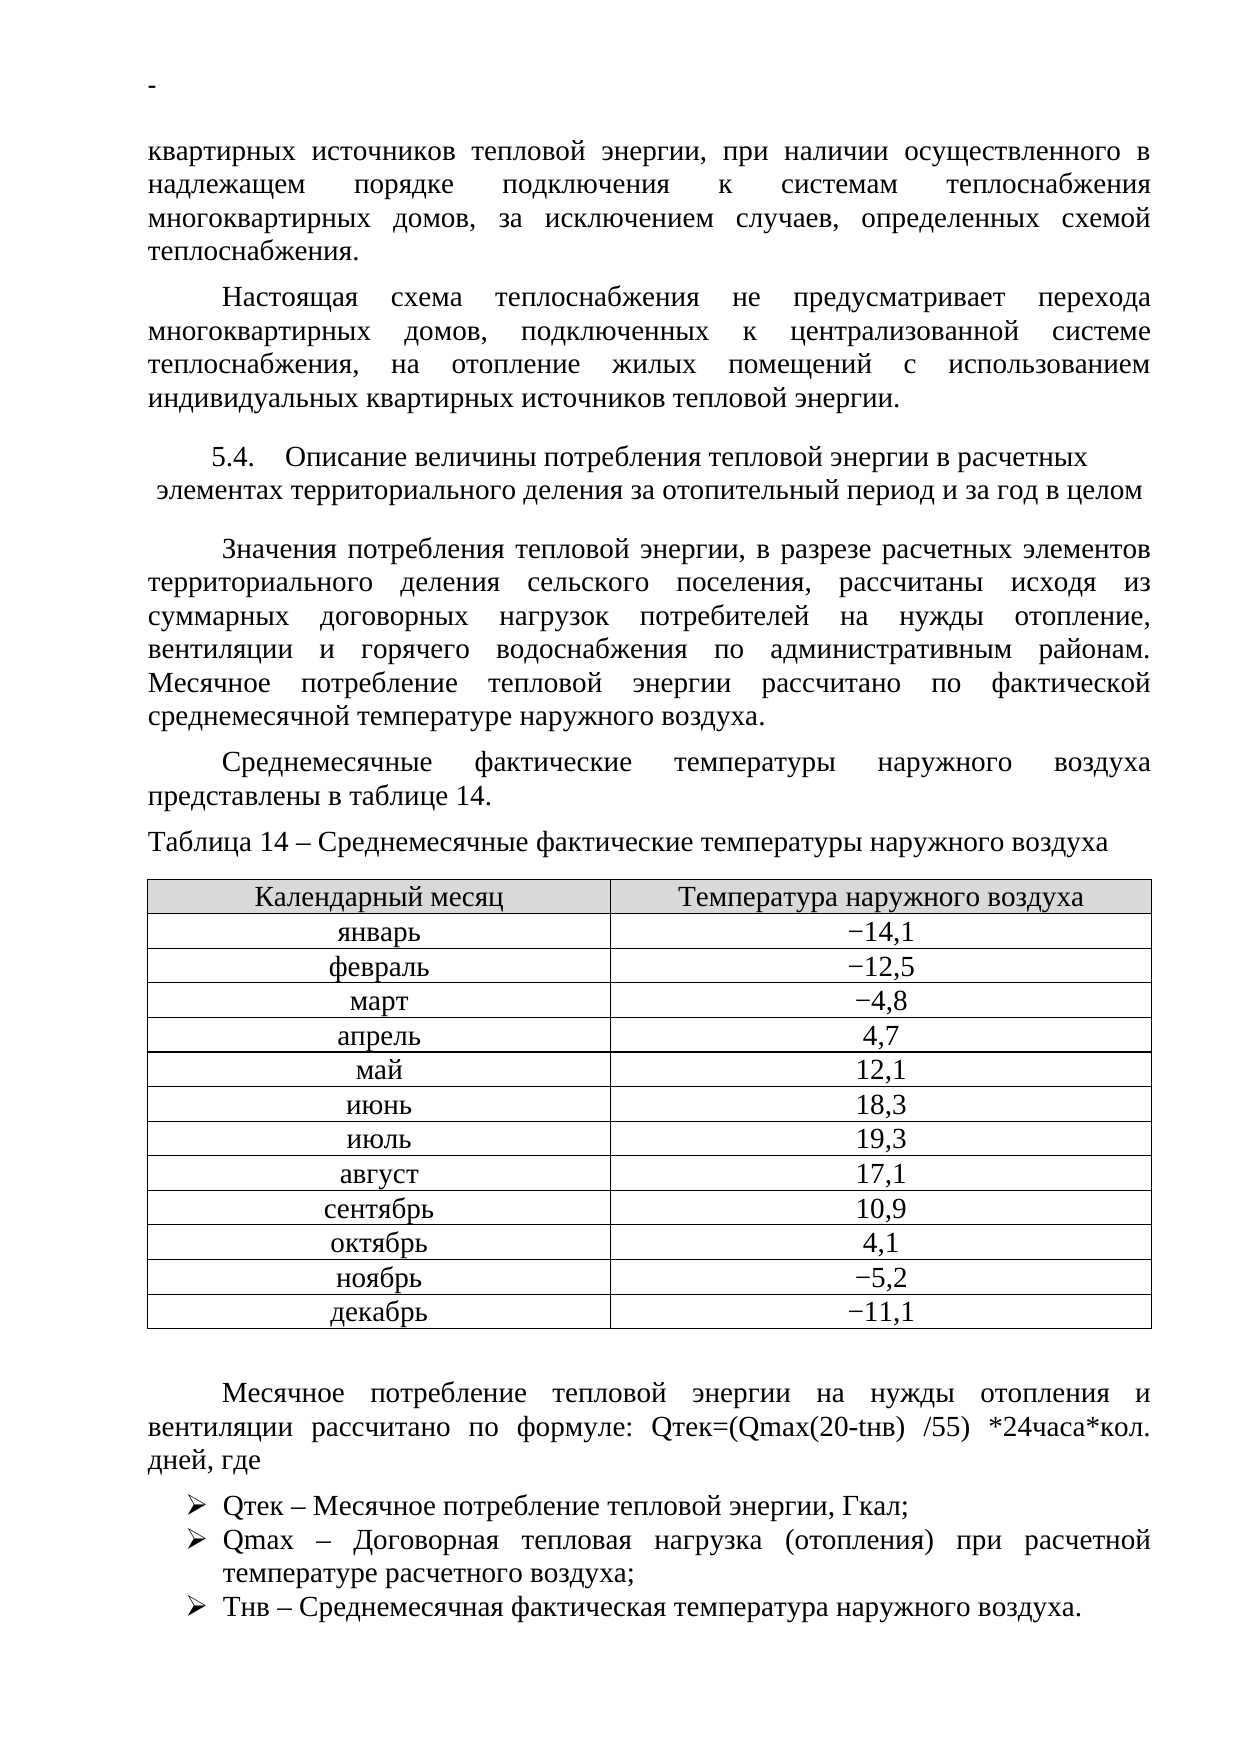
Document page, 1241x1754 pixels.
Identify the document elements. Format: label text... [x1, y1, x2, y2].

table_cell февраль [148, 949, 610, 982]
table_cell 10,9 [611, 1191, 1151, 1224]
table_cell 18,3 [611, 1087, 1151, 1121]
subtitle Описание величины потребления тепловой энергии в расчетных элементах территориального деления за отопительный период и за год в целом [148, 439, 1152, 506]
table_cell 12,1 [611, 1053, 1151, 1086]
table_cell май [148, 1053, 610, 1086]
table_cell 4,1 [611, 1225, 1151, 1259]
table_cell ноябрь [148, 1260, 610, 1293]
table_cell 17,1 [611, 1156, 1151, 1190]
text Таблица 14 – Среднемесячные фактические температуры наружного воздуха [148, 824, 1152, 858]
text Месячное потребление тепловой энергии на нужды отопления и вентиляции рассчитано по формуле: Qтек=(Qmax(20-tнв) /55) *24часа*кол. дней, где [148, 1375, 1152, 1476]
table_header Календарный месяц [148, 880, 610, 913]
table_cell январь [148, 914, 610, 948]
table_cell −5,2 [611, 1260, 1151, 1293]
table_cell июль [148, 1122, 610, 1155]
list Qтек – Месячное потребление тепловой энергии, Гкал; [185, 1488, 1152, 1522]
table_cell август [148, 1156, 610, 1190]
table_cell 4,7 [611, 1018, 1151, 1051]
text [148, 133, 1152, 267]
table_cell 19,3 [611, 1122, 1151, 1155]
table_header Температура наружного воздуха [611, 880, 1151, 913]
table_cell сентябрь [148, 1191, 610, 1224]
table_cell −4,8 [611, 983, 1151, 1017]
table_cell −11,1 [611, 1295, 1151, 1328]
table_cell октябрь [148, 1225, 610, 1259]
table_cell март [148, 983, 610, 1017]
text Значения потребления тепловой энергии, в разрезе расчетных элементов территориального деления сельского поселения, рассчитаны исходя из суммарных договорных нагрузок потребителей на нужды отопление, вентиляции и горячего водоснабжения по административным районам. Месячное потребление тепловой энергии рассчитано по фактической среднемесячной температуре наружного воздуха. [148, 531, 1152, 732]
table_cell июнь [148, 1087, 610, 1121]
list Tнв – Среднемесячная фактическая температура наружного воздуха. [185, 1589, 1152, 1623]
table_cell декабрь [148, 1295, 610, 1328]
list Qmax – Договорная тепловая нагрузка (отопления) при расчетной температуре расчетного воздуха; [185, 1522, 1152, 1589]
table_cell −12,5 [611, 949, 1151, 982]
table_cell −14,1 [611, 914, 1151, 948]
text Среднемесячные фактические температуры наружного воздуха представлены в таблице 14. [148, 744, 1152, 812]
text Настоящая схема теплоснабжения не предусматривает перехода многоквартирных домов, подключенных к централизованной системе теплоснабжения, на отопление жилых помещений с использованием индивидуальных квартирных источников тепловой энергии. [148, 279, 1152, 414]
table_cell апрель [148, 1018, 610, 1051]
